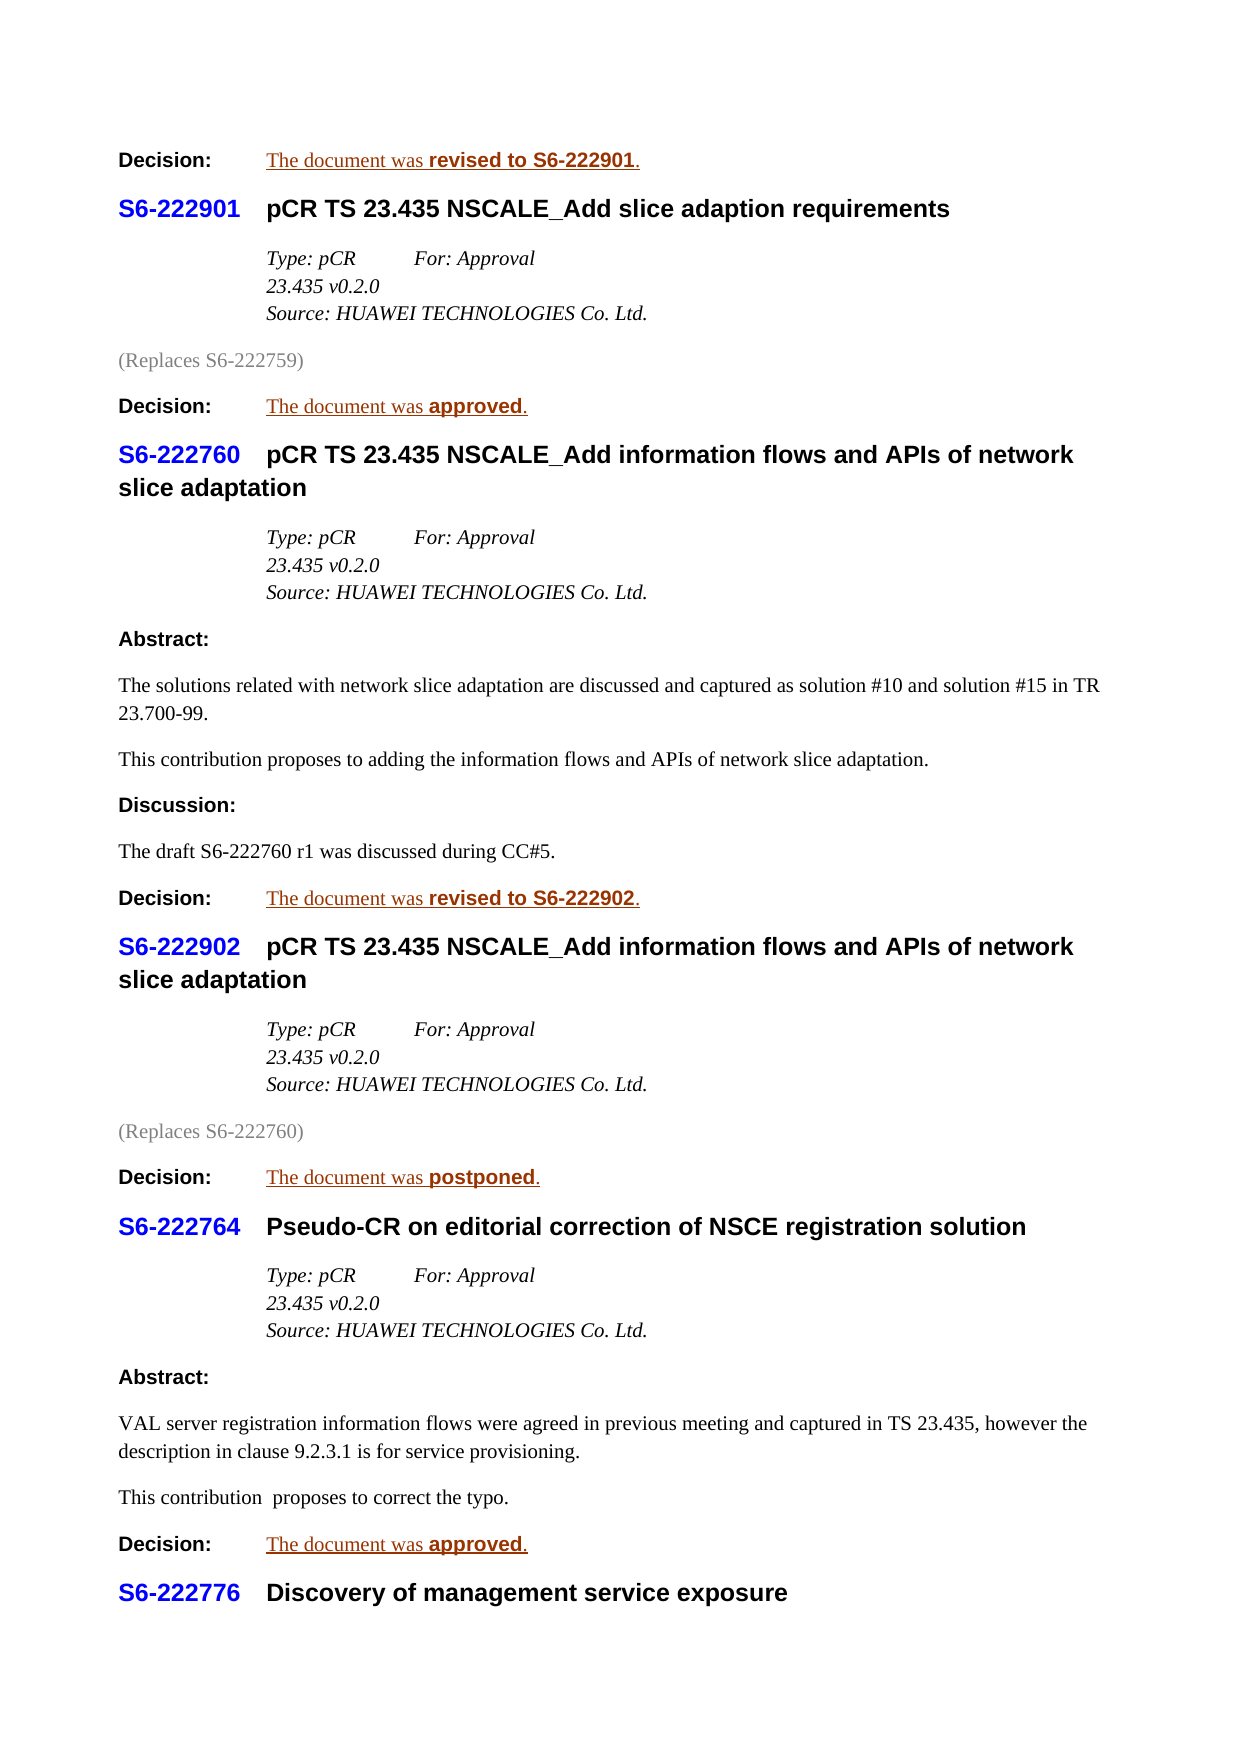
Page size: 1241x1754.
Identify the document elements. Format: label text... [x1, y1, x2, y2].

text The draft S6-222760 r1 was discussed during CC#5. [118, 839, 1122, 863]
text (Replaces S6-222760) [118, 1119, 1122, 1143]
text S6-222901 pCR TS 23.435 NSCALE_Add slice adaption requirements [118, 194, 1122, 223]
text Decision: The document was approved. [118, 394, 1122, 418]
text Abstract: [118, 627, 1122, 651]
text Type: pCR For: Approval 23.435 v0.2.0 Source: HUAWEI TECHNOLOGIES Co. Ltd. [118, 525, 1122, 604]
text Type: pCR For: Approval 23.435 v0.2.0 Source: HUAWEI TECHNOLOGIES Co. Ltd. [118, 246, 1122, 325]
text Type: pCR For: Approval 23.435 v0.2.0 Source: HUAWEI TECHNOLOGIES Co. Ltd. [118, 1017, 1122, 1096]
text Type: pCR For: Approval 23.435 v0.2.0 Source: HUAWEI TECHNOLOGIES Co. Ltd. [118, 1263, 1122, 1342]
text S6-222776 Discovery of management service exposure [118, 1578, 1122, 1607]
text Abstract: [118, 1365, 1122, 1389]
text Decision: The document was revised to S6-222902. [118, 886, 1122, 910]
text S6-222902 pCR TS 23.435 NSCALE_Add information flows and APIs of network slice adaptation [118, 932, 1122, 994]
text Decision: The document was approved. [118, 1531, 1122, 1556]
text Discussion: [118, 793, 1122, 817]
text VAL server registration information flows were agreed in previous meeting and captured in TS 23.435, however the description in clause 9.2.3.1 is for service provisioning. [118, 1411, 1122, 1463]
text Decision: The document was revised to S6-222901. [118, 148, 1122, 172]
text This contribution proposes to correct the typo. [118, 1485, 1122, 1509]
text S6-222760 pCR TS 23.435 NSCALE_Add information flows and APIs of network slice adaptation [118, 440, 1122, 502]
text Decision: The document was postponed. [118, 1165, 1122, 1189]
text This contribution proposes to adding the information flows and APIs of network slice adaptation. [118, 747, 1122, 771]
text The solutions related with network slice adaptation are discussed and captured as solution #10 and solution #15 in TR 23.700-99. [118, 673, 1122, 724]
text (Replaces S6-222759) [118, 347, 1122, 372]
text S6-222764 Pseudo-CR on editorial correction of NSCE registration solution [118, 1211, 1122, 1240]
